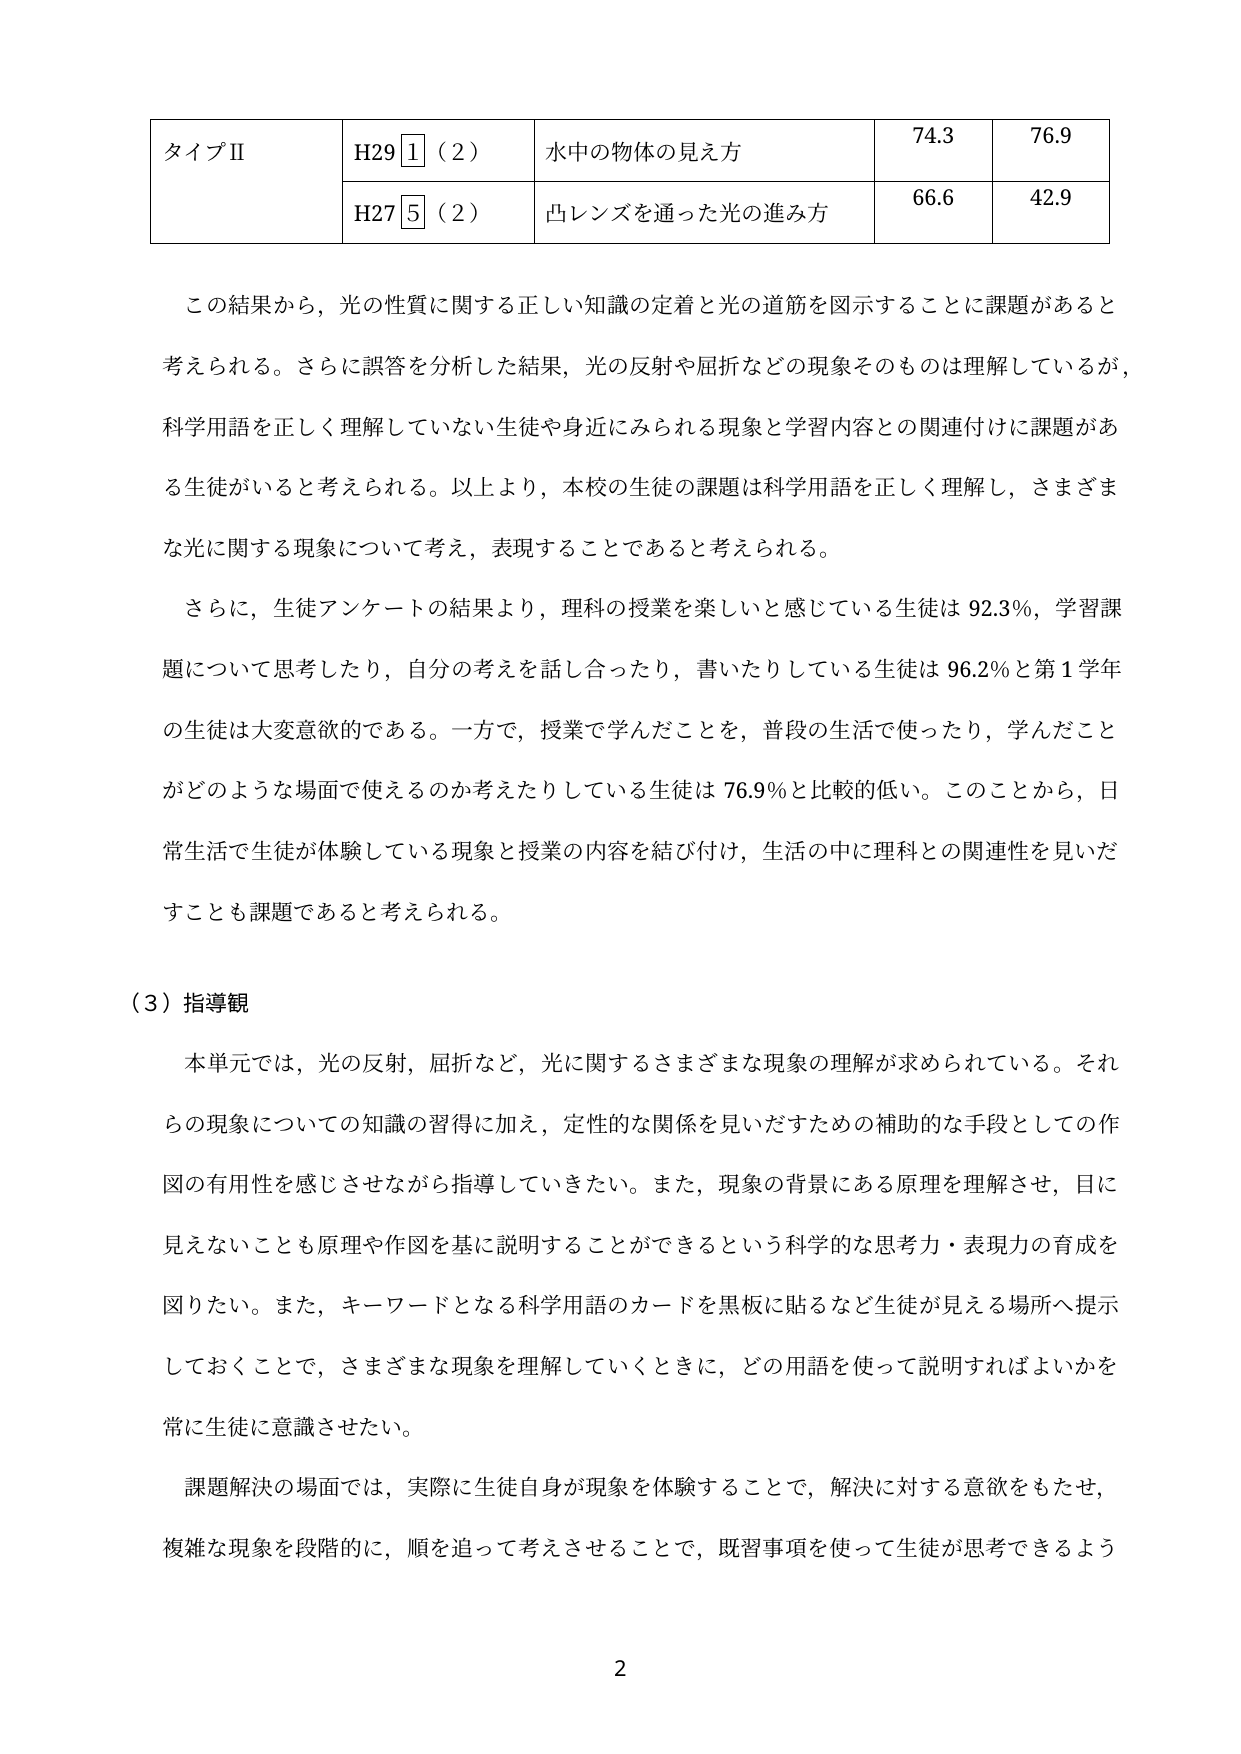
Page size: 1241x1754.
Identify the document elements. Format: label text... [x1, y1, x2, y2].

text この結果から，光の性質に関する正しい知識の定着と光の道筋を図示することに課題があると考えられる。さらに誤答を分析した結果，光の反射や屈折などの現象そのものは理解しているが，科学用語を正しく理解していない生徒や身近にみられる現象と学習内容との関連付けに課題がある生徒がいると考えられる。以上より，本校の生徒の課題は科学用語を正しく理解し，さまざまな光に関する現象について考え，表現することであると考えられる。 [162, 274, 1122, 577]
table_cell H27 ５（２） [343, 182, 534, 242]
table_cell タイプⅡ [151, 120, 342, 242]
table_cell 66.6 [875, 182, 992, 242]
text 本単元では，光の反射，屈折など，光に関するさまざまな現象の理解が求められている。それらの現象についての知識の習得に加え，定性的な関係を見いだすための補助的な手段としての作図の有用性を感じさせながら指導していきたい。また，現象の背景にある原理を理解させ，目に見えないことも原理や作図を基に説明することができるという科学的な思考力・表現力の育成を図りたい。また，キーワードとなる科学用語のカードを黒板に貼るなど生徒が見える場所へ提示しておくことで，さまざまな現象を理解していくときに，どの用語を使って説明すればよいかを常に生徒に意識させたい。 [140, 1032, 1122, 1456]
table_cell 42.9 [993, 182, 1109, 242]
table_cell 凸レンズを通った光の進み方 [535, 182, 874, 242]
table_cell H29 １（２） [343, 120, 534, 181]
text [140, 1456, 1122, 1577]
table_cell 76.9 [993, 120, 1109, 181]
text さらに，生徒アンケートの結果より，理科の授業を楽しいと感じている生徒は92.3％，学習課題について思考したり，自分の考えを話し合ったり，書いたりしている生徒は96.2％と第1学年の生徒は大変意欲的である。一方で，授業で学んだことを，普段の生活で使ったり，学んだことがどのような場面で使えるのか考えたりしている生徒は76.9％と比較的低い。このことから，日常生活で生徒が体験している現象と授業の内容を結び付け，生活の中に理科との関連性を見いだすことも課題であると考えられる。 [162, 577, 1122, 941]
table_cell 74.3 [875, 120, 992, 181]
table_cell 水中の物体の見え方 [535, 120, 874, 181]
text （３）指導観 [118, 971, 1122, 1032]
